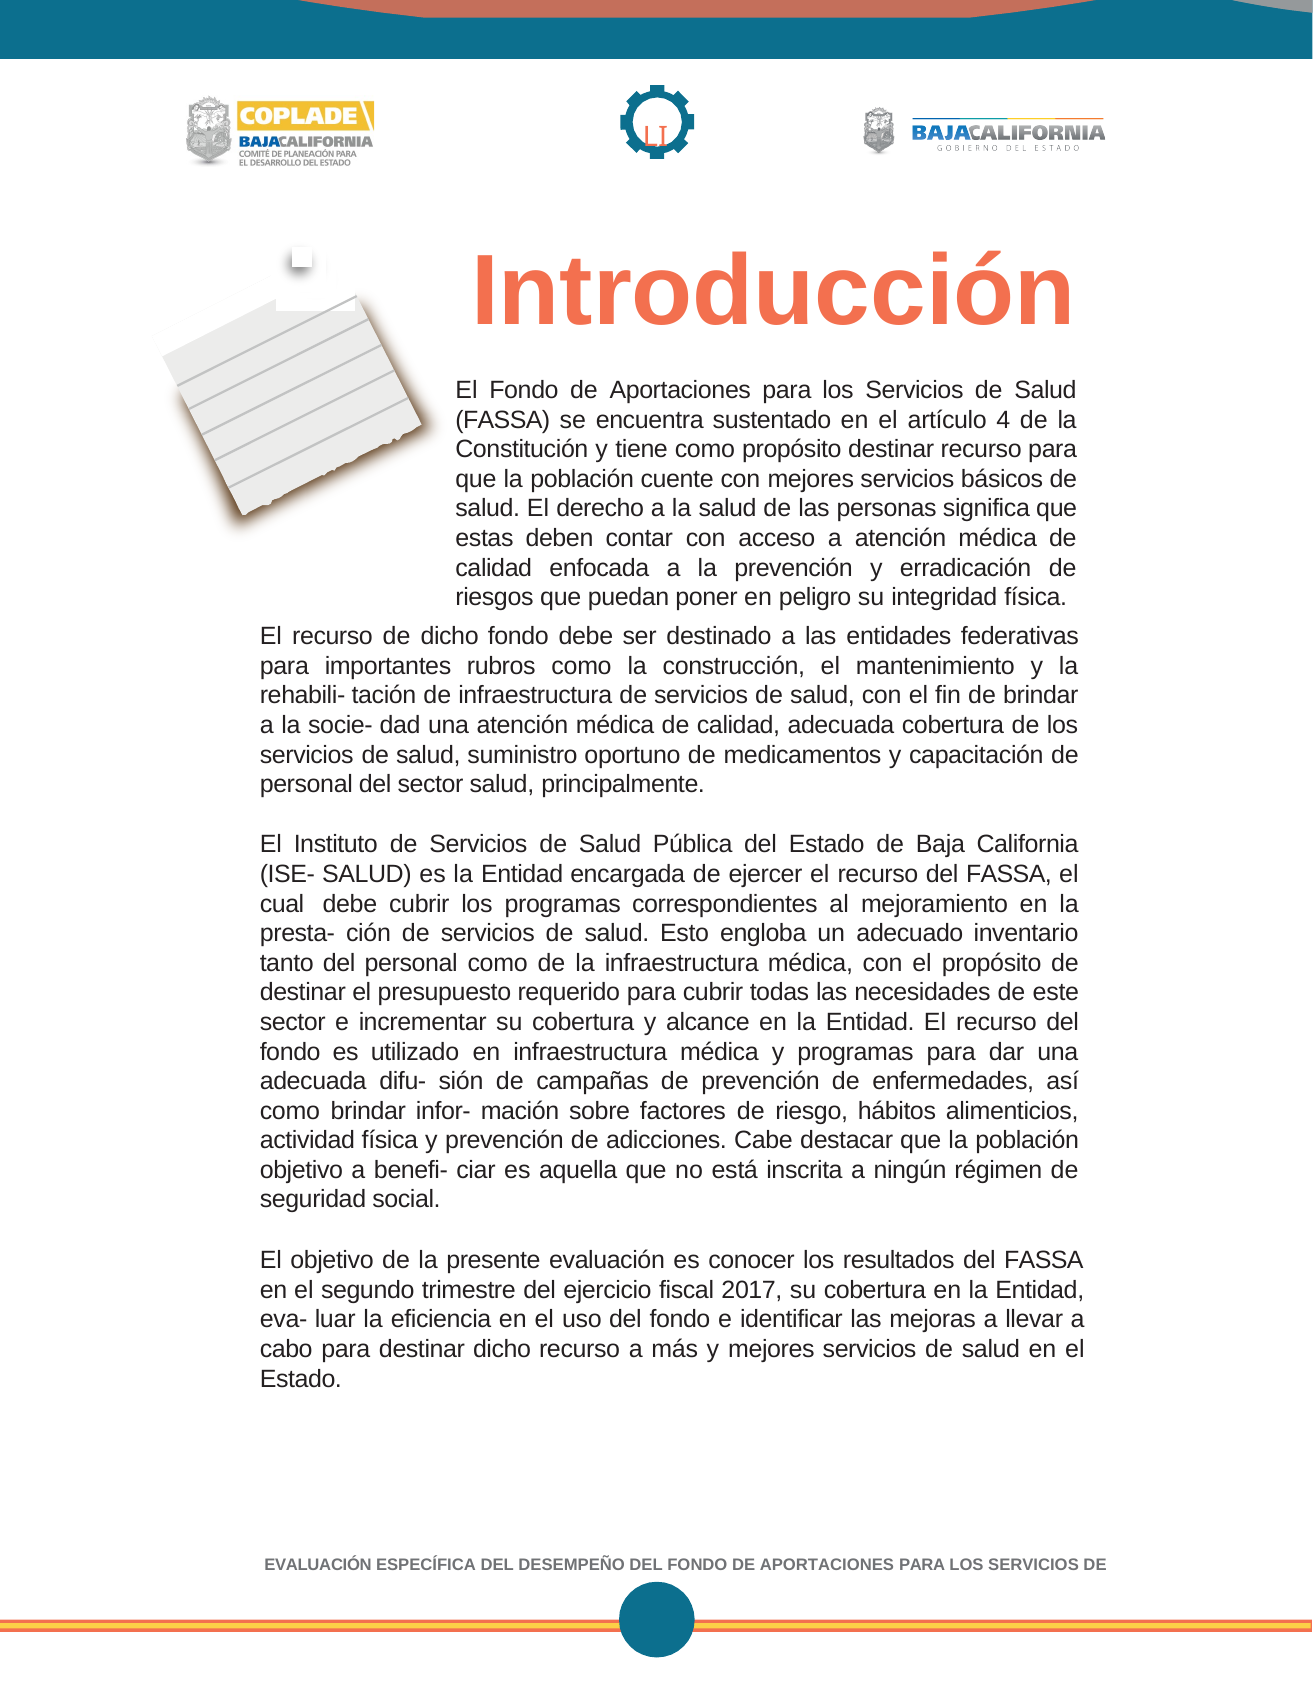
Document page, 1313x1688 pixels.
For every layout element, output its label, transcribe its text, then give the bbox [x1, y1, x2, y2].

picture [105, 229, 507, 601]
text El objetivo de la presente evaluación es conocer los resultados del FASSA en el segundo trimestre del ejercicio fiscal 2017, su cobertura en la Entidad, eva- luar la eficiencia en el uso del fondo e identificar las mejoras a llevar a cabo para destinar dicho recurso a más y mejores servicios de salud en el Estado. [259, 1245, 1085, 1392]
text Introducción [471, 230, 1312, 345]
picture [863, 107, 1106, 156]
text EVALUACIÓN ESPECÍFICA DEL DESEMPEÑO DEL FONDO DE APORTACIONES PARA LOS SERVICIOS DE SALUD (FASSA) SEGUNDO TRIMESTRE DEL EJERCICIO 2017. [264, 1555, 1108, 1574]
text El Instituto de Servicios de Salud Pública del Estado de Baja California (ISE- SALUD) es la Entidad encargada de ejercer el recurso del FASSA, el cual debe cubrir los programas correspondientes al mejoramiento en la presta- ción de servicios de salud. Esto engloba un adecuado inventario tanto del personal como de la infraestructura médica, con el propósito de destinar el presupuesto requerido para cubrir todas las necesidades de este sector e incrementar su cobertura y alcance en la Entidad. El recurso del fondo es utilizado en infraestructura médica y programas para dar una adecuada difu- sión de campañas de prevención de enfermedades, así como brindar infor- mación sobre factores de riesgo, hábitos alimenticios, actividad física y prevención de adicciones. Cabe destacar que la población objetivo a benefi- ciar es aquella que no está inscrita a ningún régimen de seguridad social. [259, 829, 1079, 1213]
picture [185, 95, 375, 167]
text El recurso de dicho fondo debe ser destinado a las entidades federativas para importantes rubros como la construcción, el mantenimiento y la rehabili- tación de infraestructura de servicios de salud, con el fin de brindar a la socie- dad una atención médica de calidad, adecuada cobertura de los servicios de salud, suministro oportuno de medicamentos y capacitación de personal del sector salud, principalmente. [259, 621, 1078, 798]
text El Fondo de Aportaciones para los Servicios de Salud (FASSA) se encuentra sustentado en el artículo 4 de la Constitución y tiene como propósito destinar recurso para que la población cuente con mejores servicios básicos de salud. El derecho a la salud de las personas significa que estas deben contar con acceso a atención médica de calidad enfocada a la prevención y erradicación de riesgos que puedan poner en peligro su integridad física. [455, 375, 1077, 611]
